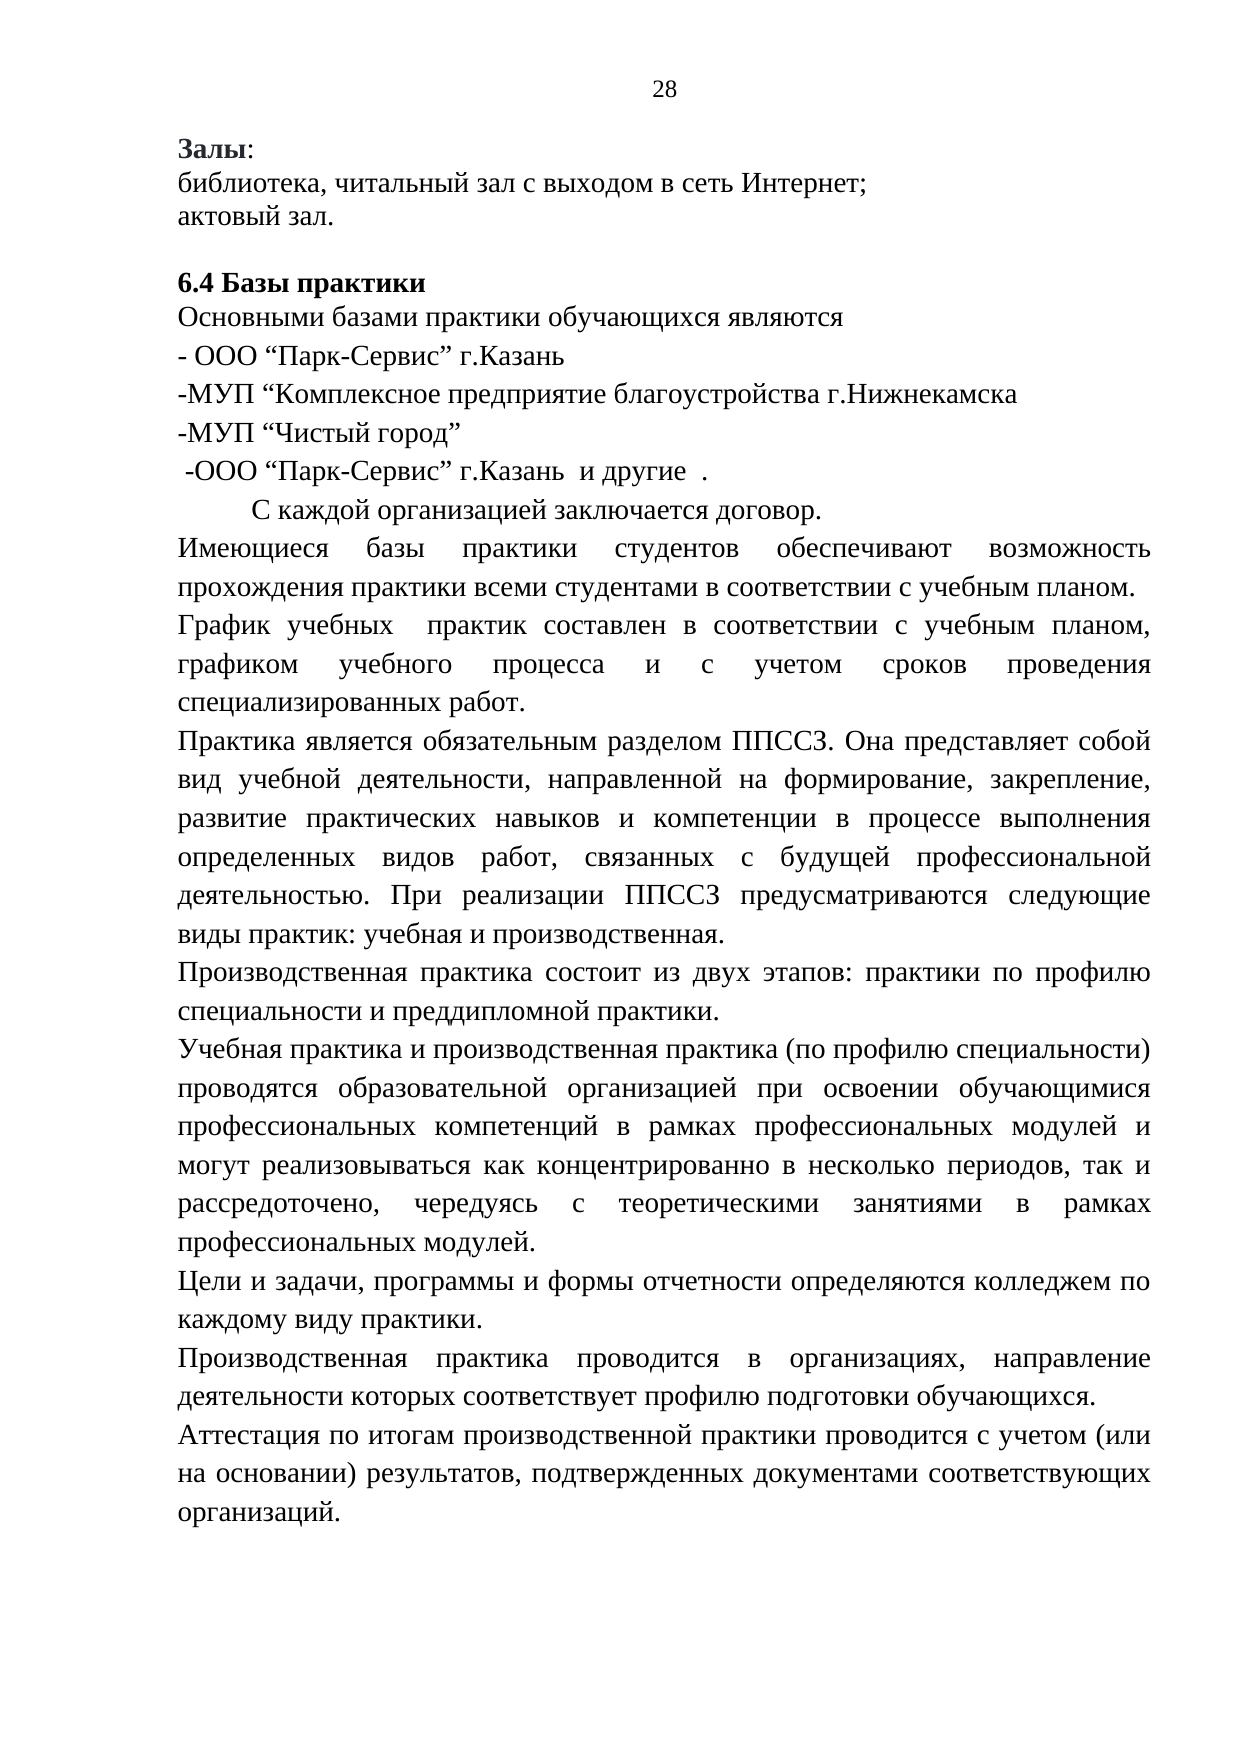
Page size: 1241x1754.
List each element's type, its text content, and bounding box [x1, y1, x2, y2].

text Залы: [177, 131, 1152, 165]
text Основными базами практики обучающихся являются [177, 299, 1152, 333]
text -МУП “Чистый город” [177, 415, 1152, 448]
text актовый зал. [177, 198, 1152, 232]
text Практика является обязательным разделом ППССЗ. Она представляет собой вид учебной деятельности, направленной на формирование, закрепление, развитие практических навыков и компетенции в процессе выполнения определенных видов работ, связанных с будущей профессиональной деятельностью. При реализации ППССЗ предусматриваются следующие виды практик: учебная и производственная. [177, 723, 1152, 949]
text - ООО “Парк-Сервис” г.Казань [177, 338, 1152, 371]
text Цели и задачи, программы и формы отчетности определяются колледжем по каждому виду практики. [177, 1263, 1152, 1335]
text Производственная практика проводится в организациях, направление деятельности которых соответствует профилю подготовки обучающихся. [177, 1340, 1152, 1412]
text -ООО “Парк-Сервис” г.Казань и другие . [177, 453, 1152, 487]
text Аттестация по итогам производственной практики проводится с учетом (или на основании) результатов, подтвержденных документами соответствующих организаций. [177, 1417, 1152, 1527]
text Имеющиеся базы практики студентов обеспечивают возможность прохождения практики всеми студентами в соответствии с учебным планом. [177, 530, 1152, 602]
text Производственная практика состоит из двух этапов: практики по профилю специальности и преддипломной практики. [177, 954, 1152, 1026]
text библиотека, читальный зал с выходом в сеть Интернет; [177, 165, 1152, 198]
text -МУП “Комплексное предприятие благоустройства г.Нижнекамска [177, 376, 1152, 410]
text 6.4 Базы практики [177, 266, 1152, 299]
text График учебных практик составлен в соответствии с учебным планом, графиком учебного процесса и с учетом сроков проведения специализированных работ. [177, 607, 1152, 718]
text Учебная практика и производственная практика (по профилю специальности) проводятся образовательной организацией при освоении обучающимися профессиональных компетенций в рамках профессиональных модулей и могут реализовываться как концентрированно в несколько периодов, так и рассредоточено, чередуясь с теоретическими занятиями в рамках профессиональных модулей. [177, 1031, 1152, 1258]
text С каждой организацией заключается договор. [177, 492, 1152, 525]
